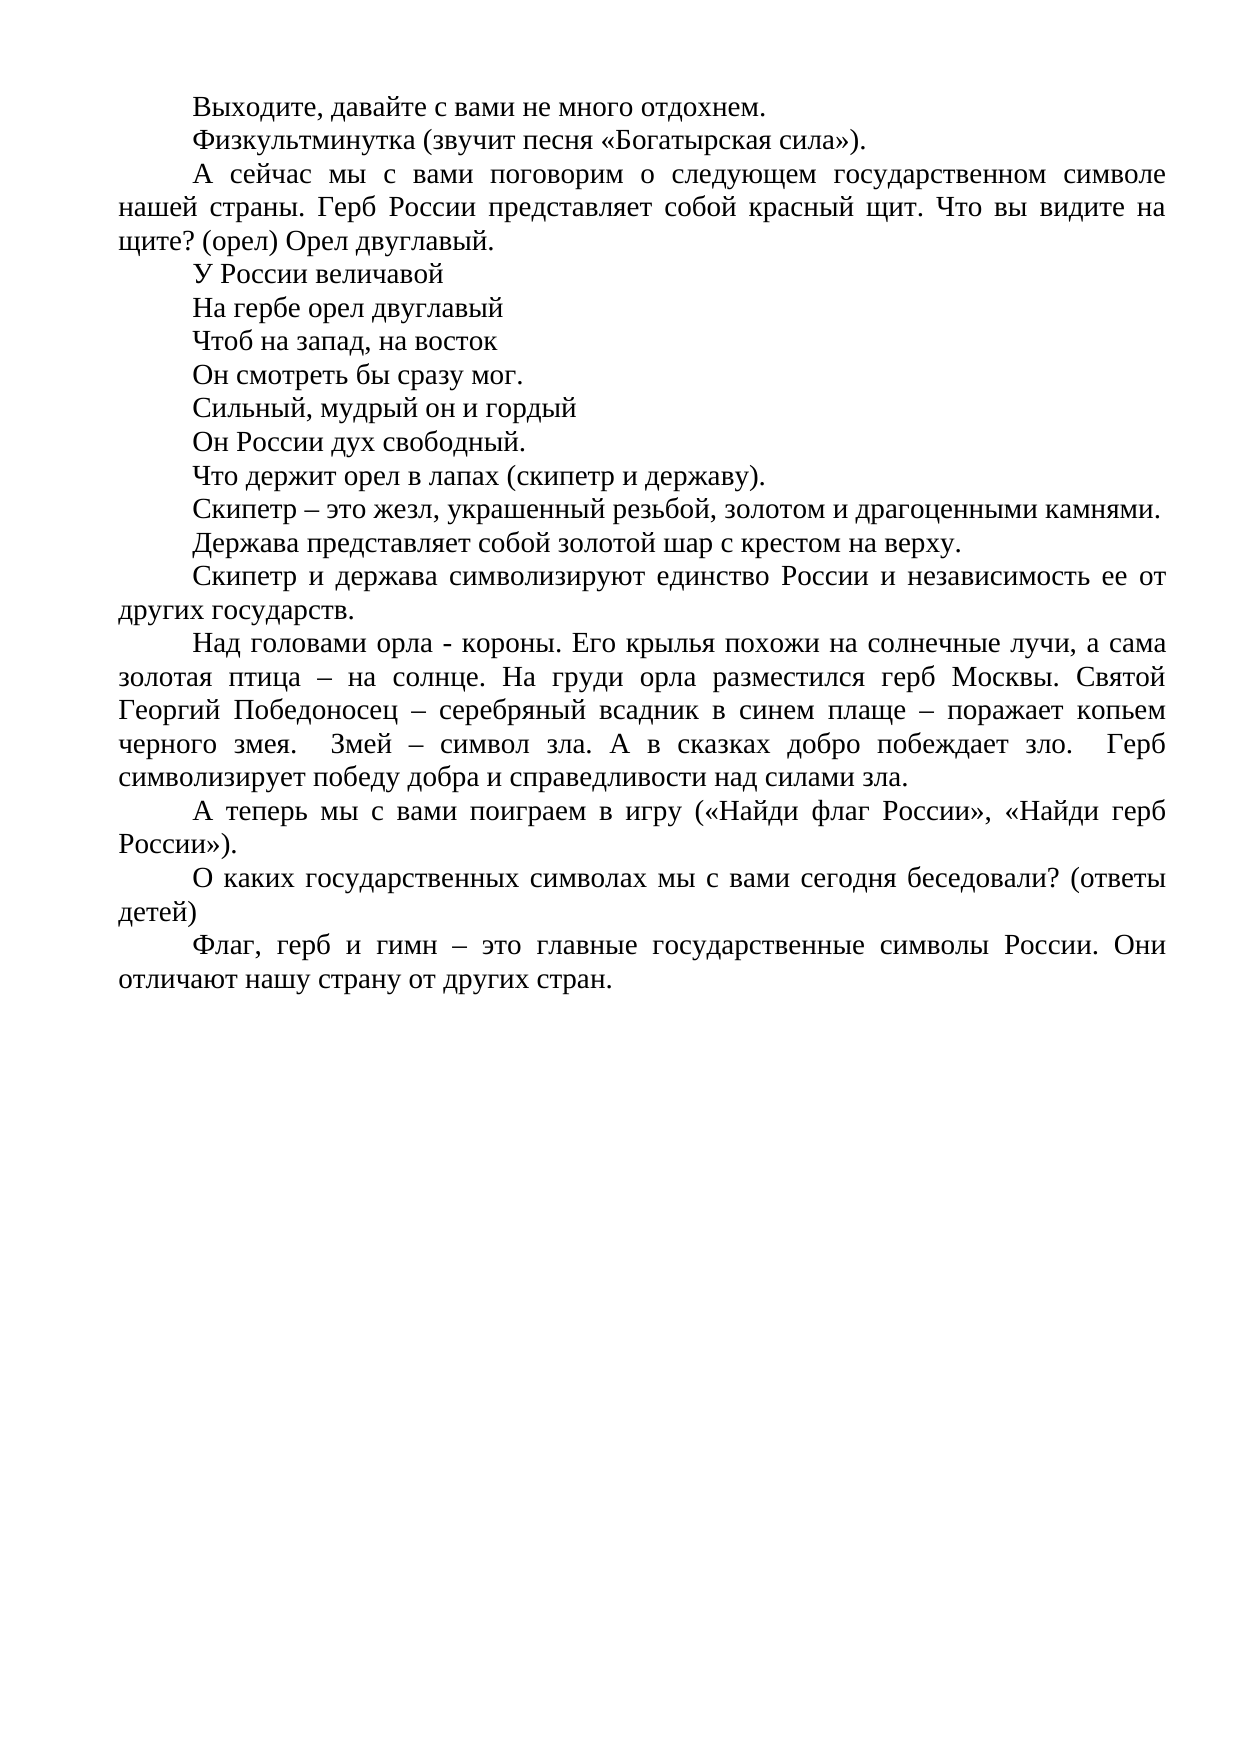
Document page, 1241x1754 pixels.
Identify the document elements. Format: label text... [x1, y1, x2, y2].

text А теперь мы с вами поиграем в игру («Найди флаг России», «Найди герб России»). [118, 793, 1167, 860]
text Чтоб на запад, на восток [118, 323, 1167, 357]
text О каких государственных символах мы с вами сегодня беседовали? (ответы детей) [118, 860, 1167, 927]
text Сильный, мудрый он и гордый [118, 391, 1167, 424]
text Что держит орел в лапах (скипетр и державу). [118, 458, 1167, 491]
text Флаг, герб и гимн – это главные государственные символы России. Они отличают нашу страну от других стран. [118, 927, 1167, 994]
text Он смотреть бы сразу мог. [118, 357, 1167, 391]
text А сейчас мы с вами поговорим о следующем государственном символе нашей страны. Герб России представляет собой красный щит. Что вы видите на щите? (орел) Орел двуглавый. [118, 156, 1167, 256]
text Физкультминутка (звучит песня «Богатырская сила»). [118, 122, 1167, 156]
text Он России дух свободный. [118, 424, 1167, 458]
text Скипетр и держава символизируют единство России и независимость ее от других государств. [118, 558, 1167, 625]
text Держава представляет собой золотой шар с крестом на верху. [118, 525, 1167, 558]
text Над головами орла - короны. Его крылья похожи на солнечные лучи, а сама золотая птица – на солнце. На груди орла разместился герб Москвы. Святой Георгий Победоносец – серебряный всадник в синем плаще – поражает копьем черного змея. Змей – символ зла. А в сказках добро побеждает зло. Герб символизирует победу добра и справедливости над силами зла. [118, 625, 1167, 793]
text Скипетр – это жезл, украшенный резьбой, золотом и драгоценными камнями. [118, 491, 1167, 525]
text На гербе орел двуглавый [118, 290, 1167, 323]
text У России величавой [118, 256, 1167, 290]
text Выходите, давайте с вами не много отдохнем. [118, 89, 1167, 122]
